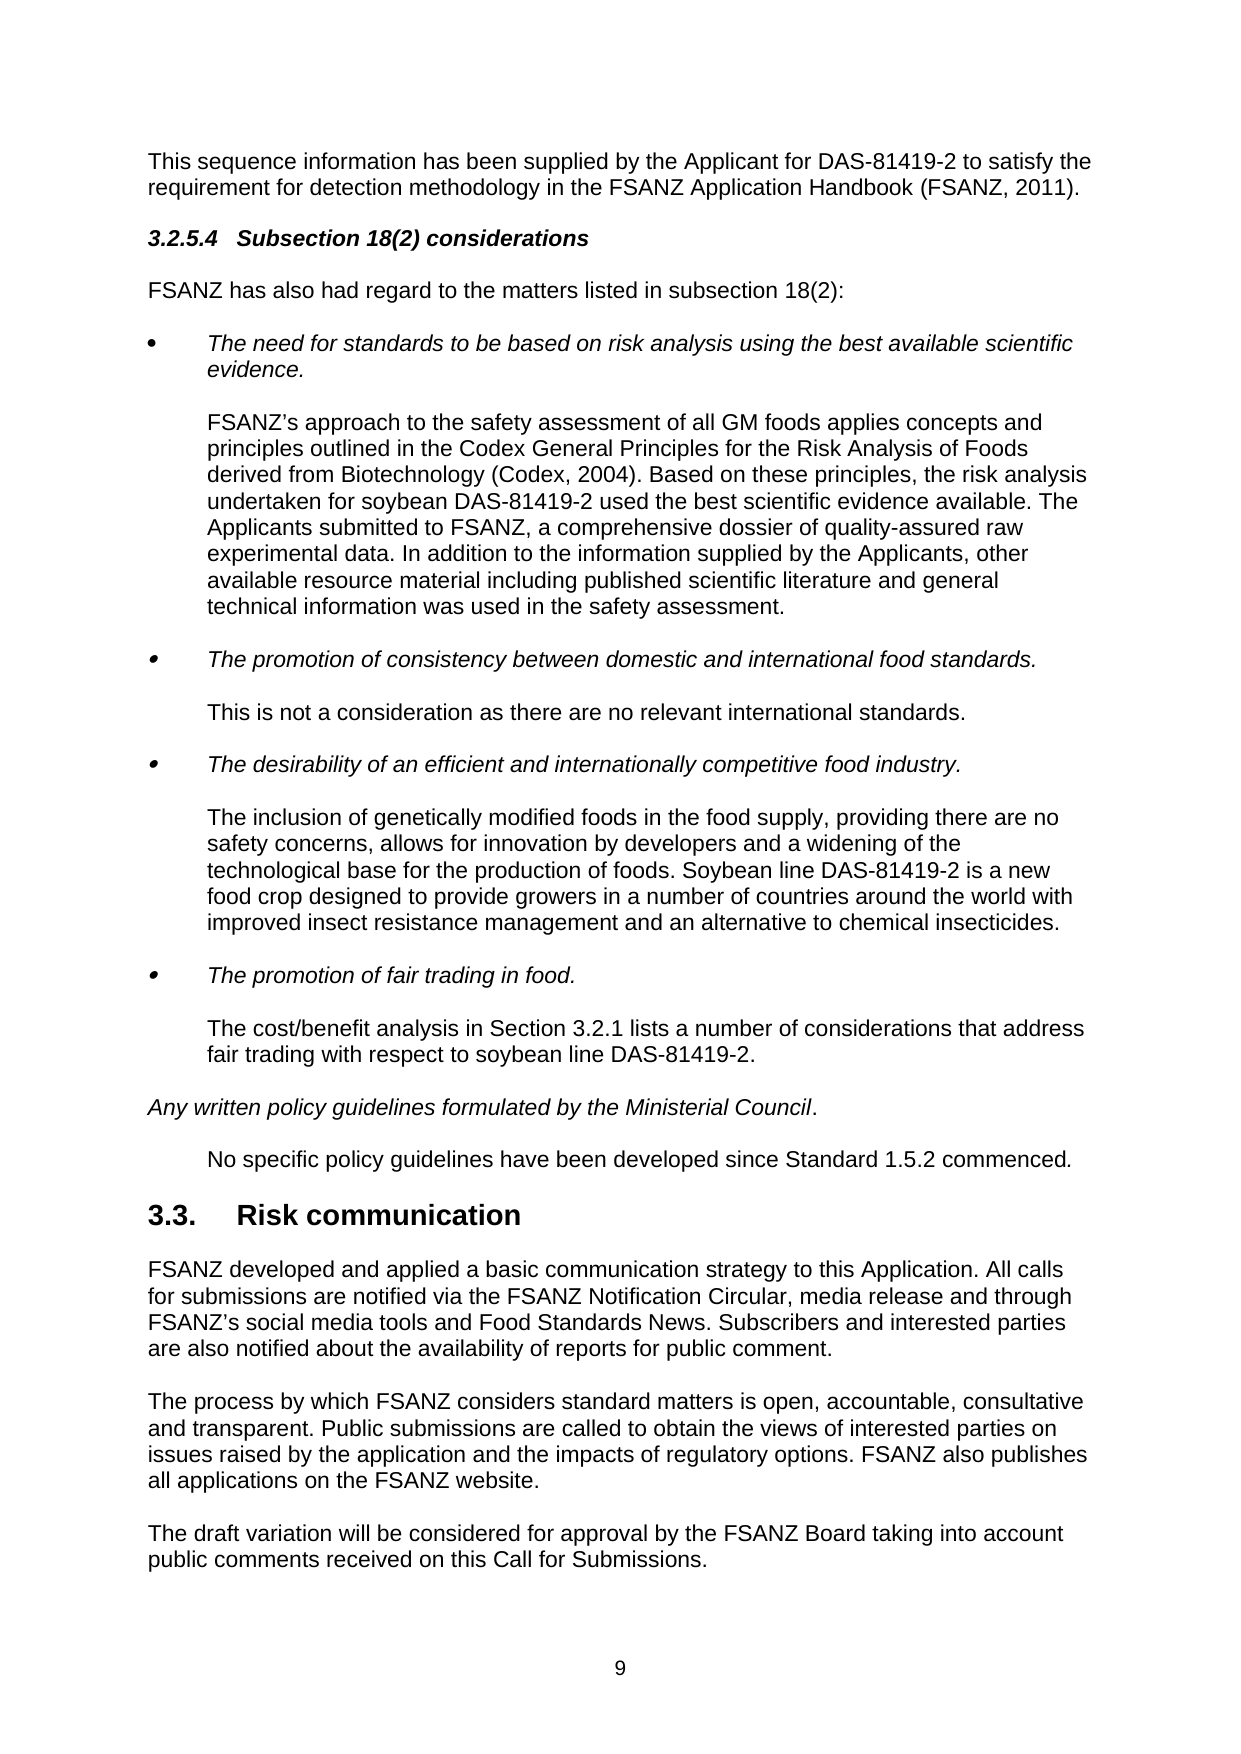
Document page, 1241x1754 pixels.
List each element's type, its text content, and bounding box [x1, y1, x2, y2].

text The desirability of an efficient and internationally competitive food industry. [148, 751, 1092, 777]
text The draft variation will be considered for approval by the FSANZ Board taking into account public comments received on this Call for Submissions. [148, 1520, 1092, 1573]
text This is not a consideration as there are no relevant international standards. [207, 698, 1092, 725]
text FSANZ has also had regard to the matters listed in subsection 18(2): [148, 277, 1092, 303]
list FSANZ’s approach to the safety assessment of all GM foods applies concepts and principles outlined in the Codex General Principles for the Risk Analysis of Foods derived from Biotechnology (Codex, 2004). Based on these principles, the risk analysis undertaken for soybean DAS-81419-2 used the best scientific evidence available. The Applicants submitted to FSANZ, a comprehensive dossier of quality-assured raw experimental data. In addition to the information supplied by the Applicants, other available resource material including published scientific literature and general technical information was used in the safety assessment. [148, 382, 1092, 619]
text The process by which FSANZ considers standard matters is open, accountable, consultative and transparent. Public submissions are called to obtain the views of interested parties on issues raised by the application and the impacts of regulatory options. FSANZ also publishes all applications on the FSANZ website. [148, 1388, 1092, 1493]
text The cost/benefit analysis in Section 3.2.1 lists a number of considerations that address fair trading with respect to soybean line DAS-81419-2. [207, 1015, 1092, 1067]
text The inclusion of genetically modified foods in the food supply, providing there are no safety concerns, allows for innovation by developers and a widening of the technological base for the production of foods. Soybean line DAS-81419-2 is a new food crop designed to provide growers in a number of countries around the world with improved insect resistance management and an alternative to chemical insecticides. [207, 804, 1092, 936]
text The promotion of consistency between domestic and international food standards. [148, 646, 1092, 672]
text Any written policy guidelines formulated by the Ministerial Council. [148, 1094, 1092, 1120]
subtitle 3.3. Risk communication [148, 1198, 1092, 1231]
text No specific policy guidelines have been developed since Standard 1.5.2 commenced. [207, 1146, 1092, 1173]
subtitle 3.2.5.4 Subsection 18(2) considerations [148, 225, 1092, 252]
text FSANZ developed and applied a basic communication strategy to this Application. All calls for submissions are notified via the FSANZ Notification Circular, media release and through FSANZ’s social media tools and Food Standards News. Subscribers and interested parties are also notified about the availability of reports for public comment. [148, 1256, 1092, 1362]
text The need for standards to be based on risk analysis using the best available scientific evidence. [148, 329, 1092, 382]
list The promotion of fair trading in food. [148, 962, 1092, 988]
text This sequence information has been supplied by the Applicant for DAS-81419-2 to satisfy the requirement for detection methodology in the FSANZ Application Handbook (FSANZ, 2011). [148, 148, 1092, 200]
